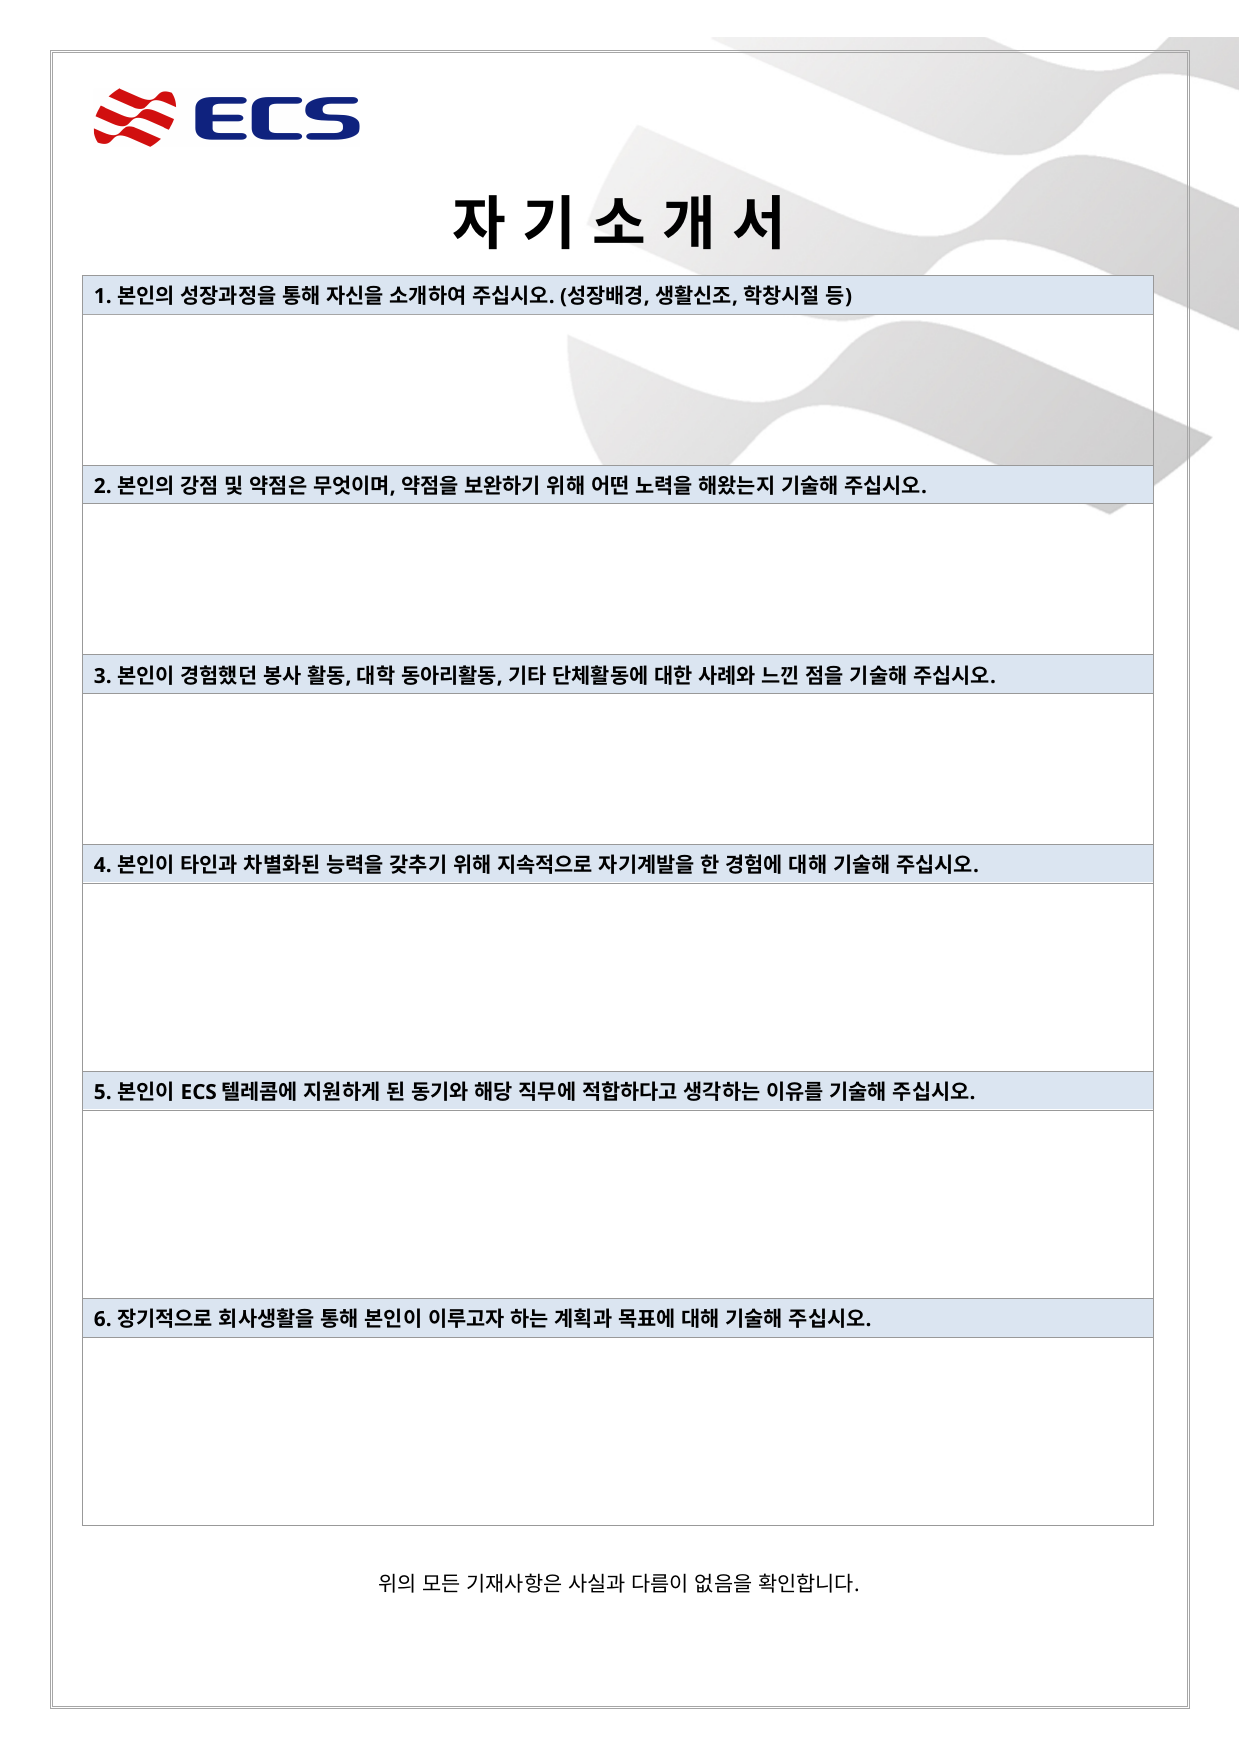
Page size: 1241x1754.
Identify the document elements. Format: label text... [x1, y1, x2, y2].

table_cell 2. 본인의 강점 및 약점은 무엇이며, 약점을 보완하기 위해 어떤 노력을 해왔는지 기술해 주십시오. [83, 466, 1153, 503]
table_cell [83, 884, 1153, 1071]
table_header 1. 본인의 성장과정을 통해 자신을 소개하여 주십시오. (성장배경, 생활신조, 학창시절 등) [83, 276, 1153, 314]
table_cell 5. 본인이 ECS텔레콤에 지원하게 된 동기와 해당 직무에 적합하다고 생각하는 이유를 기술해 주십시오. [83, 1072, 1153, 1109]
table_cell 6. 장기적으로 회사생활을 통해 본인이 이루고자 하는 계획과 목표에 대해 기술해 주십시오. [83, 1299, 1153, 1337]
table_cell 4. 본인이 타인과 차별화된 능력을 갖추기 위해 지속적으로 자기계발을 한 경험에 대해 기술해 주십시오. [83, 845, 1153, 882]
table_cell [83, 1111, 1153, 1298]
table_cell [83, 694, 1153, 844]
text 위의 모든 기재사항은 사실과 다름이 없음을 확인합니다. [94, 1564, 1144, 1601]
picture [0, 37, 1239, 1751]
table_cell 3. 본인이 경험했던 봉사 활동, 대학 동아리활동, 기타 단체활동에 대한 사례와 느낀 점을 기술해 주십시오. [83, 655, 1153, 693]
table_cell [83, 1338, 1153, 1525]
text 자 기 소 개 서 [94, 163, 1144, 275]
table_cell [83, 504, 1153, 654]
table_cell [83, 315, 1153, 465]
